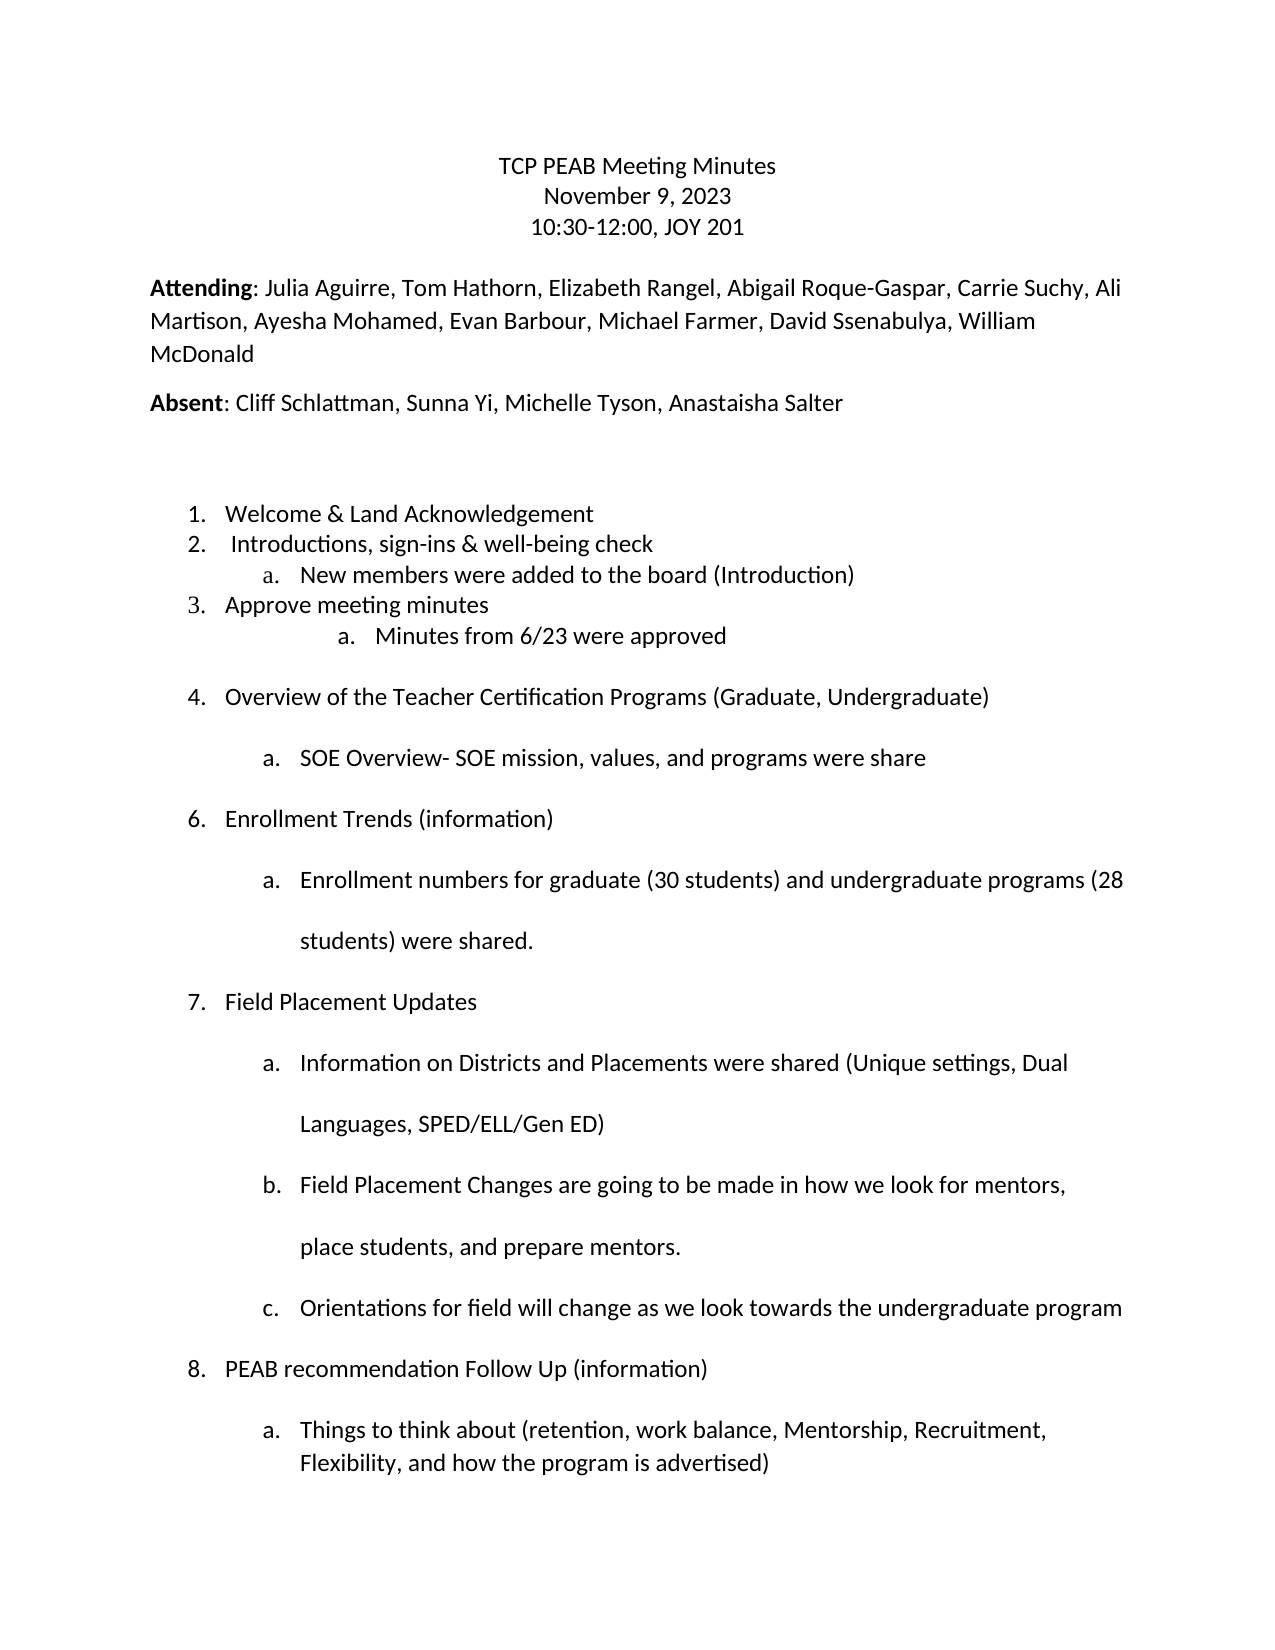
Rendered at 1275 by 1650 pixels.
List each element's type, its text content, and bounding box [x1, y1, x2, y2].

list Field Placement Updates [187, 986, 1125, 1017]
text TCP PEAB Meeting Minutes [150, 150, 1125, 181]
list Overview of the Teacher Certification Programs (Graduate, Undergraduate) [187, 681, 1125, 712]
list Enrollment Trends (information) [187, 803, 1125, 834]
list Welcome & Land Acknowledgement [187, 498, 1125, 529]
text Absent: Cliff Schlattman, Sunna Yi, Michelle Tyson, Anastaisha Salter [150, 387, 1125, 418]
list New members were added to the board (Introduction) [262, 559, 1125, 590]
text November 9, 2023 [150, 181, 1125, 211]
list PEAB recommendation Follow Up (information) [187, 1353, 1125, 1383]
list Information on Districts and Placements were shared (Unique settings, Dual Languages, SPED/ELL/Gen ED) [262, 1047, 1125, 1139]
list Introductions, sign-ins & well-being check [187, 529, 1125, 559]
list Approve meeting minutes [187, 590, 1125, 620]
list Field Placement Changes are going to be made in how we look for mentors, place students, and prepare mentors. [262, 1169, 1125, 1261]
list Enrollment numbers for graduate (30 students) and undergraduate programs (28 students) were shared. [262, 864, 1125, 956]
list Minutes from 6/23 were approved [337, 620, 1125, 651]
list Orientations for field will change as we look towards the undergraduate program [262, 1292, 1125, 1322]
list SOE Overview- SOE mission, values, and programs were share [262, 742, 1125, 773]
text 10:30-12:00, JOY 201 [150, 211, 1125, 242]
list Things to think about (retention, work balance, Mentorship, Recruitment, Flexibility, and how the program is advertised) [262, 1414, 1125, 1477]
text Attending: Julia Aguirre, Tom Hathorn, Elizabeth Rangel, Abigail Roque-Gaspar, Carrie Suchy, Ali Martison, Ayesha Mohamed, Evan Barbour, Michael Farmer, David Ssenabulya, William McDonald [150, 272, 1125, 368]
